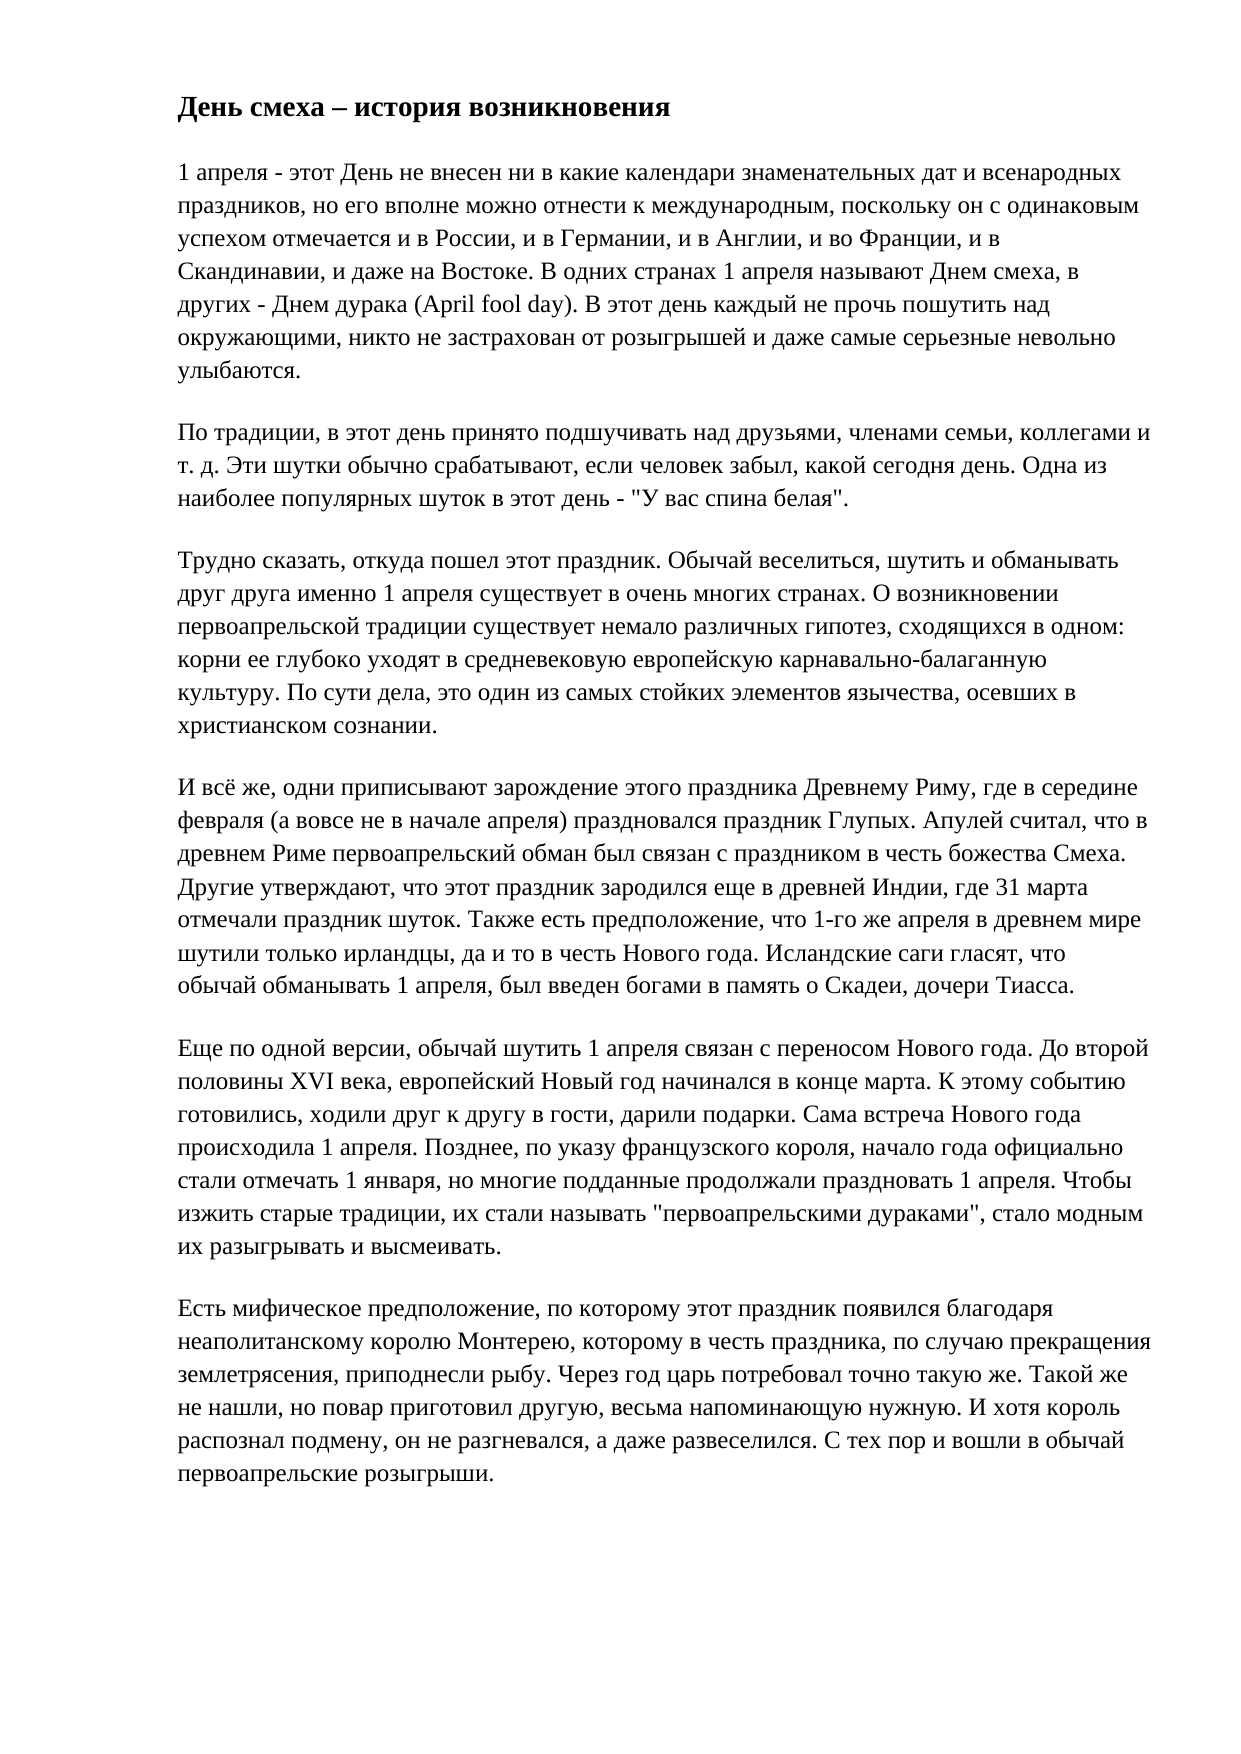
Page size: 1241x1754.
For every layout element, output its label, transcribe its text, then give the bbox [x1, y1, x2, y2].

text Есть мифическое предположение, по которому этот праздник появился благодаря неаполитанскому королю Монтерею, которому в честь праздника, по случаю прекращения землетрясения, приподнесли рыбу. Через год царь потребовал точно такую же. Такой же не нашли, но повар приготовил другую, весьма напоминающую нужную. И хотя король распознал подмену, он не разгневался, а даже развеселился. С тех пор и вошли в обычай первоапрельские розыгрыши. [177, 1293, 1152, 1487]
text И всё же, одни приписывают зарождение этого праздника Древнему Риму, где в середине февраля (а вовсе не в начале апреля) праздновался праздник Глупых. Апулей считал, что в древнем Риме первоапрельский обман был связан с праздником в честь божества Смеха. Другие утверждают, что этот праздник зародился еще в древней Индии, где 31 марта отмечали праздник шуток. Также есть предположение, что 1-го же апреля в древнем мире шутили только ирландцы, да и то в честь Нового года. Исландские саги гласят, что обычай обманывать 1 апреля, был введен богами в память о Скадеи, дочери Тиасса. [177, 772, 1152, 999]
text По традиции, в этот день принято подшучивать над друзьями, членами семьи, коллегами и т. д. Эти шутки обычно срабатывают, если человек забыл, какой сегодня день. Одна из наиболее популярных шуток в этот день - "У вас спина белая". [177, 417, 1152, 512]
text День смеха – история возникновения [177, 89, 1152, 122]
text 1 апреля - этот День не внесен ни в какие календари знаменательных дат и всенародных праздников, но его вполне можно отнести к международным, поскольку он с одинаковым успехом отмечается и в России, и в Германии, и в Англии, и во Франции, и в Скандинавии, и даже на Востоке. В одних странах 1 апреля называют Днем смеха, в других - Днем дурака (April fool day). В этот день каждый не прочь пошутить над окружающими, никто не застрахован от розыгрышей и даже самые серьезные невольно улыбаются. [177, 157, 1152, 383]
text Трудно сказать, откуда пошел этот праздник. Обычай веселиться, шутить и обманывать друг друга именно 1 апреля существует в очень многих странах. О возникновении первоапрельской традиции существует немало различных гипотез, сходящихся в одном: корни ее глубоко уходят в средневековую европейскую карнавально-балаганную культуру. По сути дела, это один из самых стойких элементов язычества, осевших в христианском сознании. [177, 545, 1152, 739]
text Еще по одной версии, обычай шутить 1 апреля связан с переносом Нового года. До второй половины XVI века, европейский Новый год начинался в конце марта. К этому событию готовились, ходили друг к другу в гости, дарили подарки. Сама встреча Нового года происходила 1 апреля. Позднее, по указу французского короля, начало года официально стали отмечать 1 января, но многие подданные продолжали праздновать 1 апреля. Чтобы изжить старые традиции, их стали называть "первоапрельскими дураками", стало модным их разыгрывать и высмеивать. [177, 1033, 1152, 1260]
